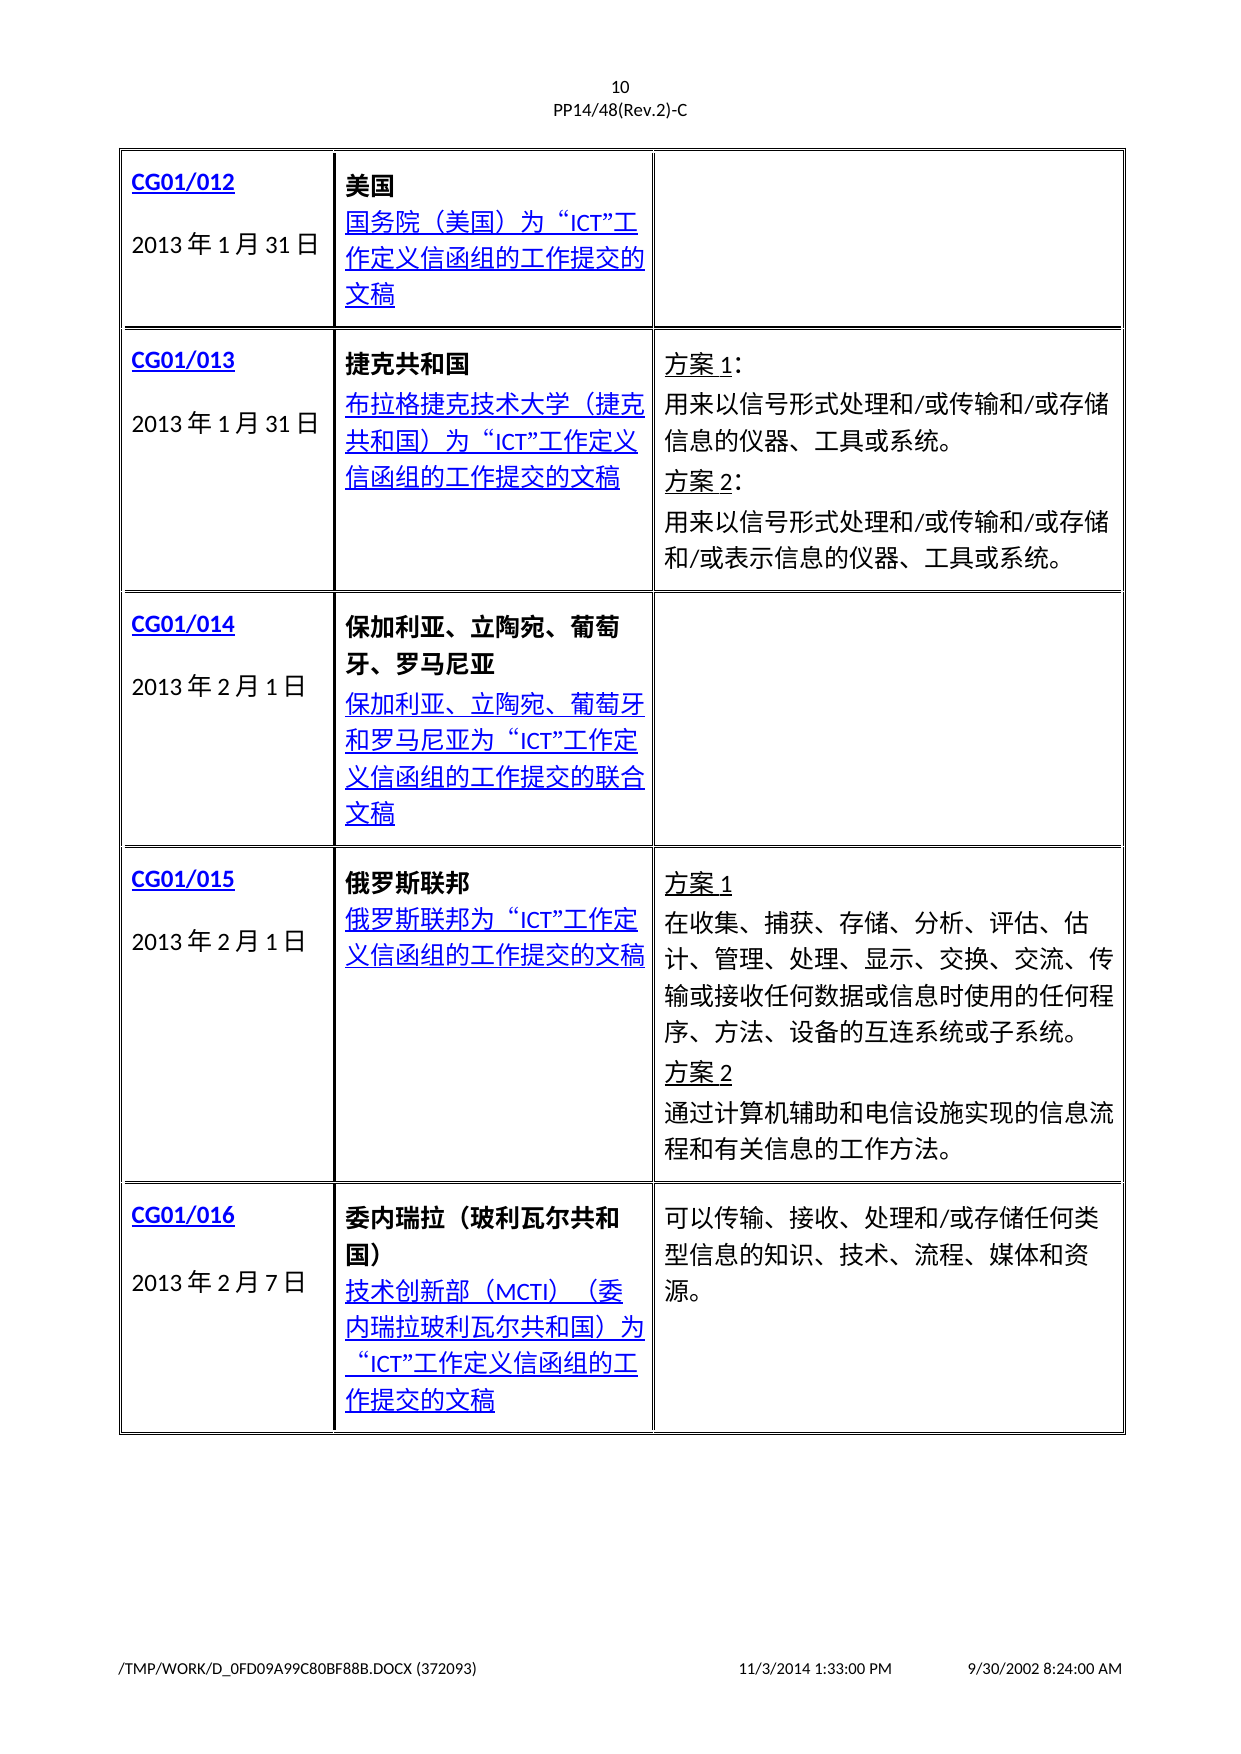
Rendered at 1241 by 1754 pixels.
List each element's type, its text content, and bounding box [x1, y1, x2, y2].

table_cell 俄罗斯联邦 俄罗斯联邦为“ICT”工作定义信函组的工作提交的文稿 [336, 848, 652, 1181]
table_cell CG01/015 2013年2月1日 [120, 845, 334, 1181]
table_cell CG01/016 2013年2月7日 [120, 1181, 334, 1432]
table_cell [654, 151, 1123, 326]
table_cell CG01/012 2013年1月31日 [120, 149, 334, 326]
table_cell CG01/013 2013年1月31日 [122, 326, 333, 589]
table_cell CG01/014 2013年2月1日 [122, 590, 333, 845]
table_cell 委内瑞拉（玻利瓦尔共和国） 技术创新部（MCTI）（委内瑞拉玻利瓦尔共和国）为“ICT”工作定义信函组的工作提交的文稿 [334, 1184, 654, 1432]
table_cell 捷克共和国 布拉格捷克技术大学（捷克共和国）为“ICT”工作定义信函组的工作提交的文稿 [336, 330, 652, 589]
table_cell 保加利亚、立陶宛、葡萄牙、罗马尼亚 保加利亚、立陶宛、葡萄牙和罗马尼亚为“ICT”工作定义信函组的工作提交的联合文稿 [336, 593, 652, 845]
table_cell 方案1： 用来以信号形式处理和/或传输和/或存储信息的仪器、工具或系统。 方案2： 用来以信号形式处理和/或传输和/或存储和/或表示信息的仪器、工具或系统。 [655, 326, 1123, 589]
table_cell 可以传输、接收、处理和/或存储任何类型信息的知识、技术、流程、媒体和资源。 [654, 1181, 1124, 1432]
table_cell 方案1 在收集、捕获、存储、分析、评估、估计、管理、处理、显示、交换、交流、传输或接收任何数据或信息时使用的任何程序、方法、设备的互连系统或子系统。 方案2 通过计算机辅助和电信设施实现的信息流程和有关信息的工作方法。 [654, 845, 1124, 1181]
table_cell 美国 国务院（美国）为“ICT”工作定义信函组的工作提交的文稿 [334, 151, 654, 326]
table_cell [655, 590, 1123, 845]
